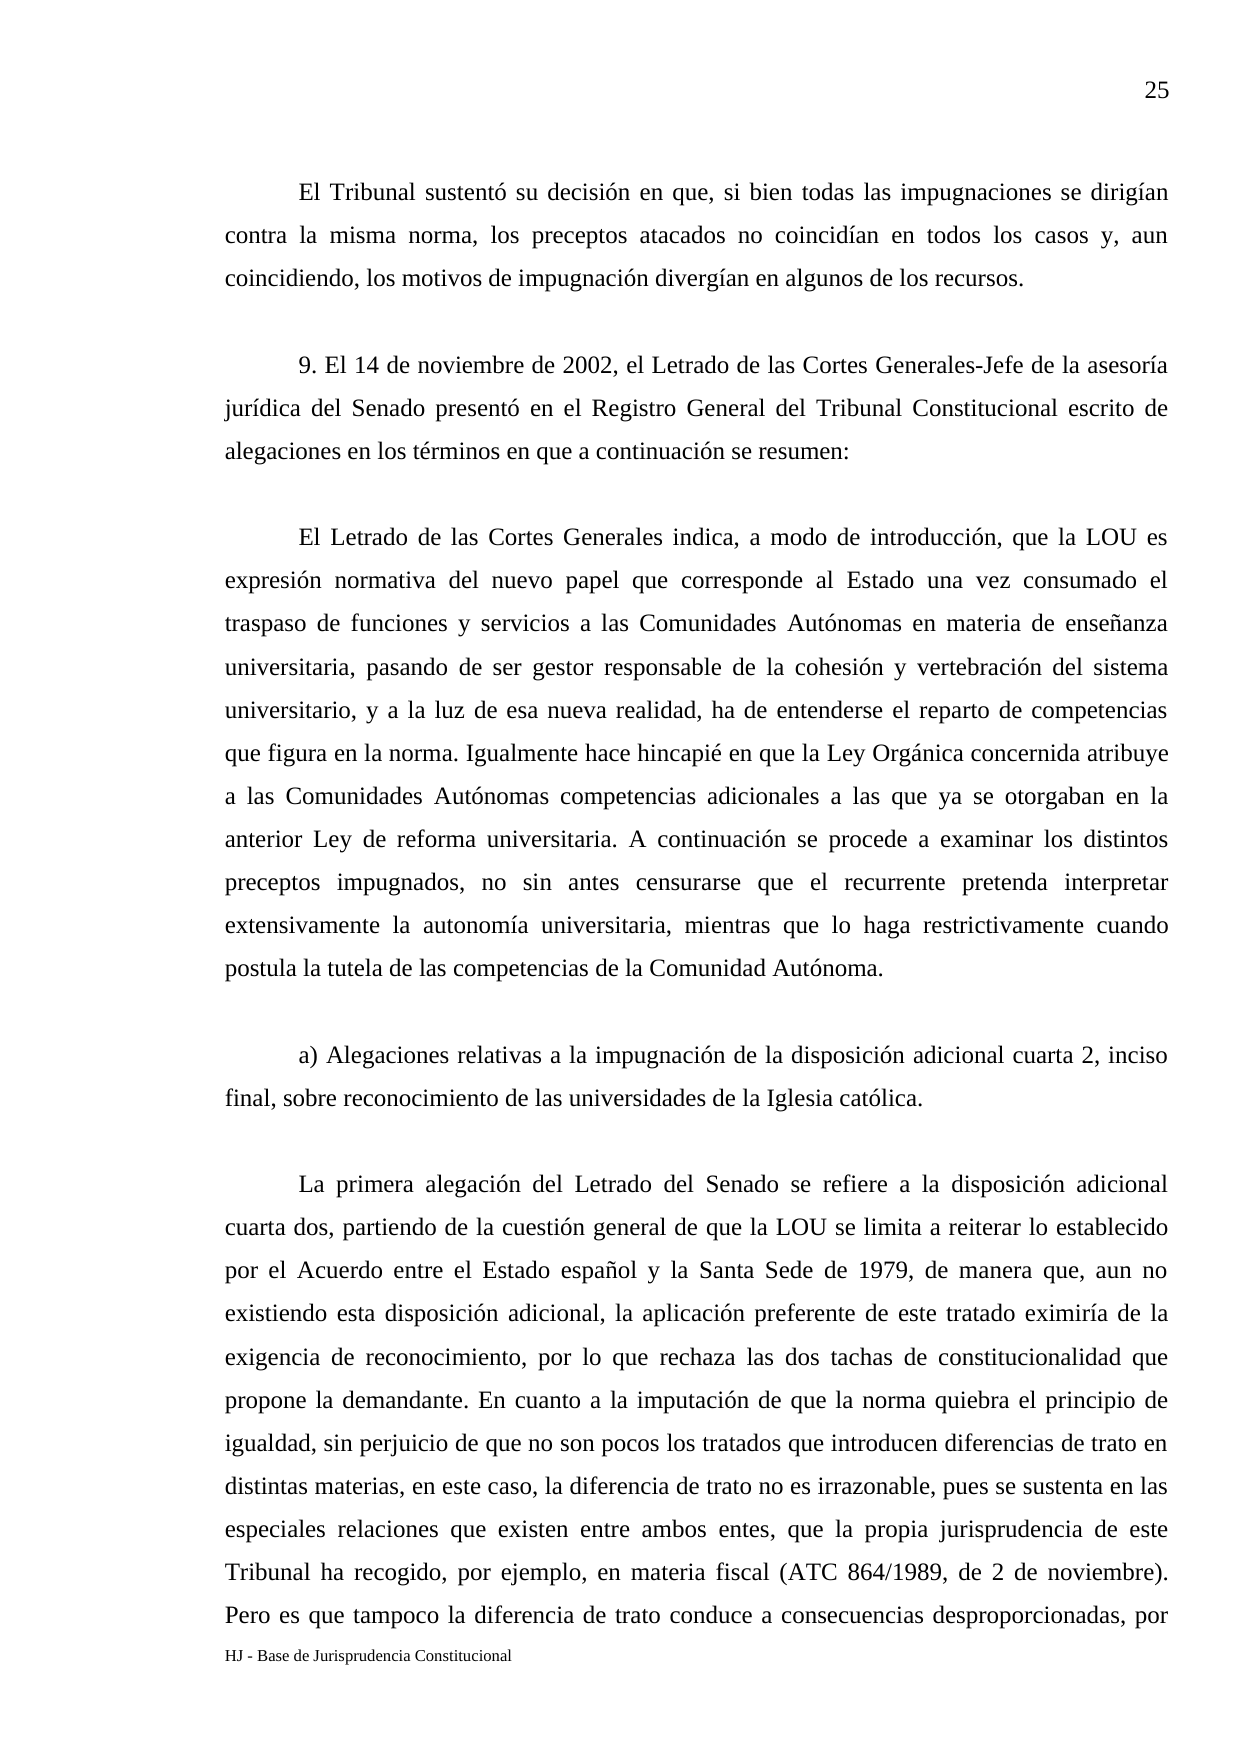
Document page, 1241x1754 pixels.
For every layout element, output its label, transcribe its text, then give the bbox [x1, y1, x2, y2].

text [224, 1169, 1169, 1629]
text El Tribunal sustentó su decisión en que, si bien todas las impugnaciones se dirigían contra la misma norma, los preceptos atacados no coincidían en todos los casos y, aun coincidiendo, los motivos de impugnación divergían en algunos de los recursos. [224, 177, 1169, 292]
text 9. El 14 de noviembre de 2002, el Letrado de las Cortes Generales-Jefe de la asesoría jurídica del Senado presentó en el Registro General del Tribunal Constitucional escrito de alegaciones en los términos en que a continuación se resumen: [224, 350, 1169, 465]
text a) Alegaciones relativas a la impugnación de la disposición adicional cuarta 2, inciso final, sobre reconocimiento de las universidades de la Iglesia católica. [224, 1040, 1169, 1112]
text El Letrado de las Cortes Generales indica, a modo de introducción, que la LOU es expresión normativa del nuevo papel que corresponde al Estado una vez consumado el traspaso de funciones y servicios a las Comunidades Autónomas en materia de enseñanza universitaria, pasando de ser gestor responsable de la cohesión y vertebración del sistema universitario, y a la luz de esa nueva realidad, ha de entenderse el reparto de competencias que figura en la norma. Igualmente hace hincapié en que la Ley Orgánica concernida atribuye a las Comunidades Autónomas competencias adicionales a las que ya se otorgaban en la anterior Ley de reforma universitaria. A continuación se procede a examinar los distintos preceptos impugnados, no sin antes censurarse que el recurrente pretenda interpretar extensivamente la autonomía universitaria, mientras que lo haga restrictivamente cuando postula la tutela de las competencias de la Comunidad Autónoma. [224, 522, 1169, 982]
